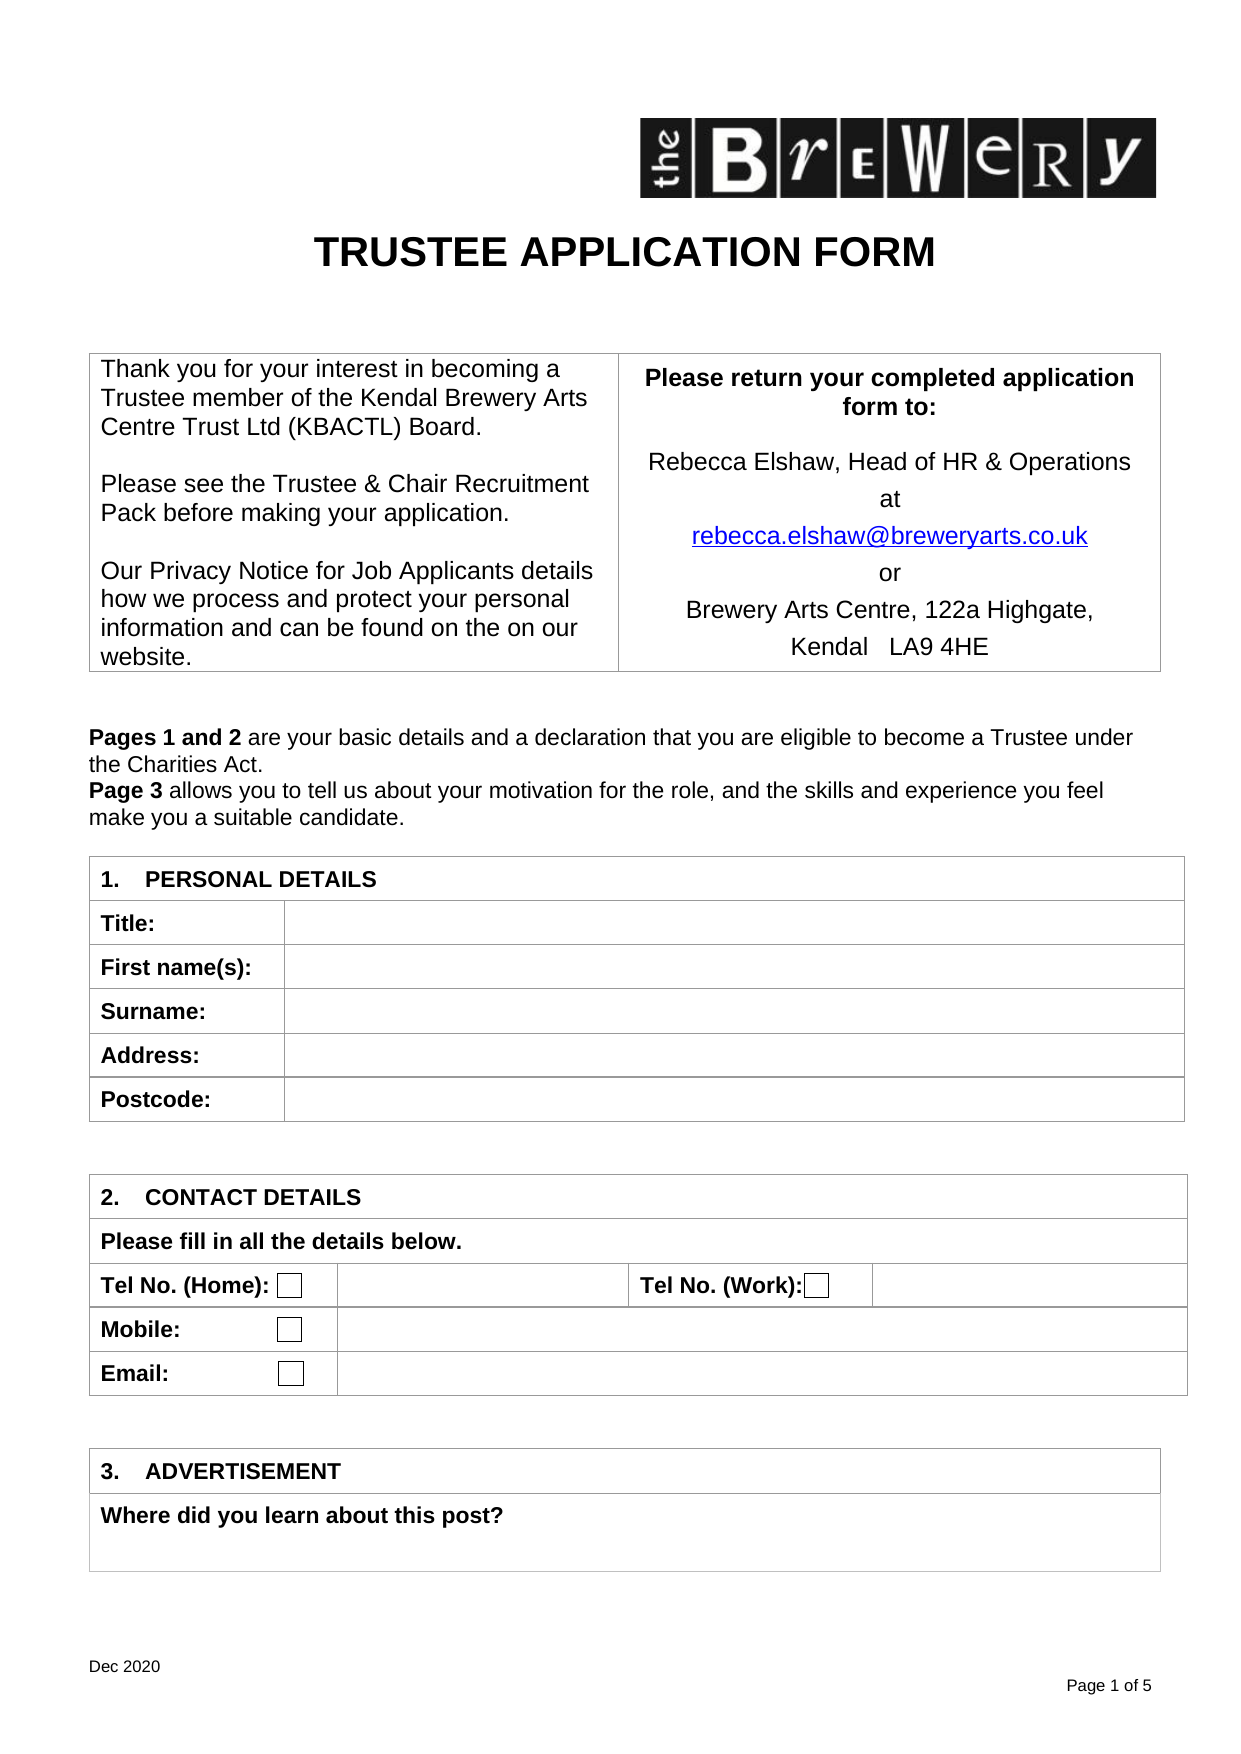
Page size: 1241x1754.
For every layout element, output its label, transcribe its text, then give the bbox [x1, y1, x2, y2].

table_header 2. CONTACT DETAILS [90, 1175, 1187, 1218]
table_cell Where did you learn about this post? [90, 1494, 1160, 1571]
table_header 1. PERSONAL DETAILS [90, 857, 1184, 900]
table_cell [285, 901, 1184, 944]
table_cell Title: [90, 901, 284, 944]
text Pages 1 and 2 are your basic details and a declaration that you are eligible to become a Trustee under the Charities Act. [89, 724, 1161, 777]
table_cell First name(s): [90, 945, 284, 988]
table_cell Please fill in all the details below. [90, 1219, 1187, 1262]
table_header 3. ADVERTISEMENT [90, 1449, 1160, 1492]
table_cell [338, 1264, 628, 1306]
table_cell Postcode: [90, 1078, 284, 1121]
table_cell Tel No. (Work): [629, 1264, 872, 1306]
table_header Please return your completed application form to: Rebecca Elshaw, Head of HR & Operations at rebecca.elshaw@breweryarts.co.uk or Brewery Arts Centre, 122a Highgate, Kendal LA9 4HE [619, 354, 1160, 671]
table_cell [285, 989, 1184, 1032]
table_cell [338, 1308, 1187, 1351]
table_cell [338, 1352, 1187, 1394]
table_cell Email: [90, 1352, 337, 1394]
subtitle TRUSTEE APPLICATION FORM [89, 228, 1161, 276]
table_cell [873, 1264, 1187, 1306]
table_cell Address: [90, 1034, 284, 1076]
table_cell [285, 1034, 1184, 1076]
table_header Thank you for your interest in becoming a Trustee member of the Kendal Brewery Arts Centre Trust Ltd (KBACTL) Board. Please see the Trustee & Chair Recruitment Pack before making your application. Our Privacy Notice for Job Applicants details how we process and protect your personal information and can be found on the on our website. [90, 354, 618, 671]
text Page 3 allows you to tell us about your motivation for the role, and the skills and experience you feel make you a suitable candidate. [89, 777, 1161, 830]
picture [640, 118, 1157, 198]
table_cell [285, 1078, 1184, 1121]
table_cell : [90, 1308, 337, 1351]
table_cell Tel No. (Home): [90, 1264, 337, 1306]
table_cell [285, 945, 1184, 988]
table_cell Surname: [90, 989, 284, 1032]
